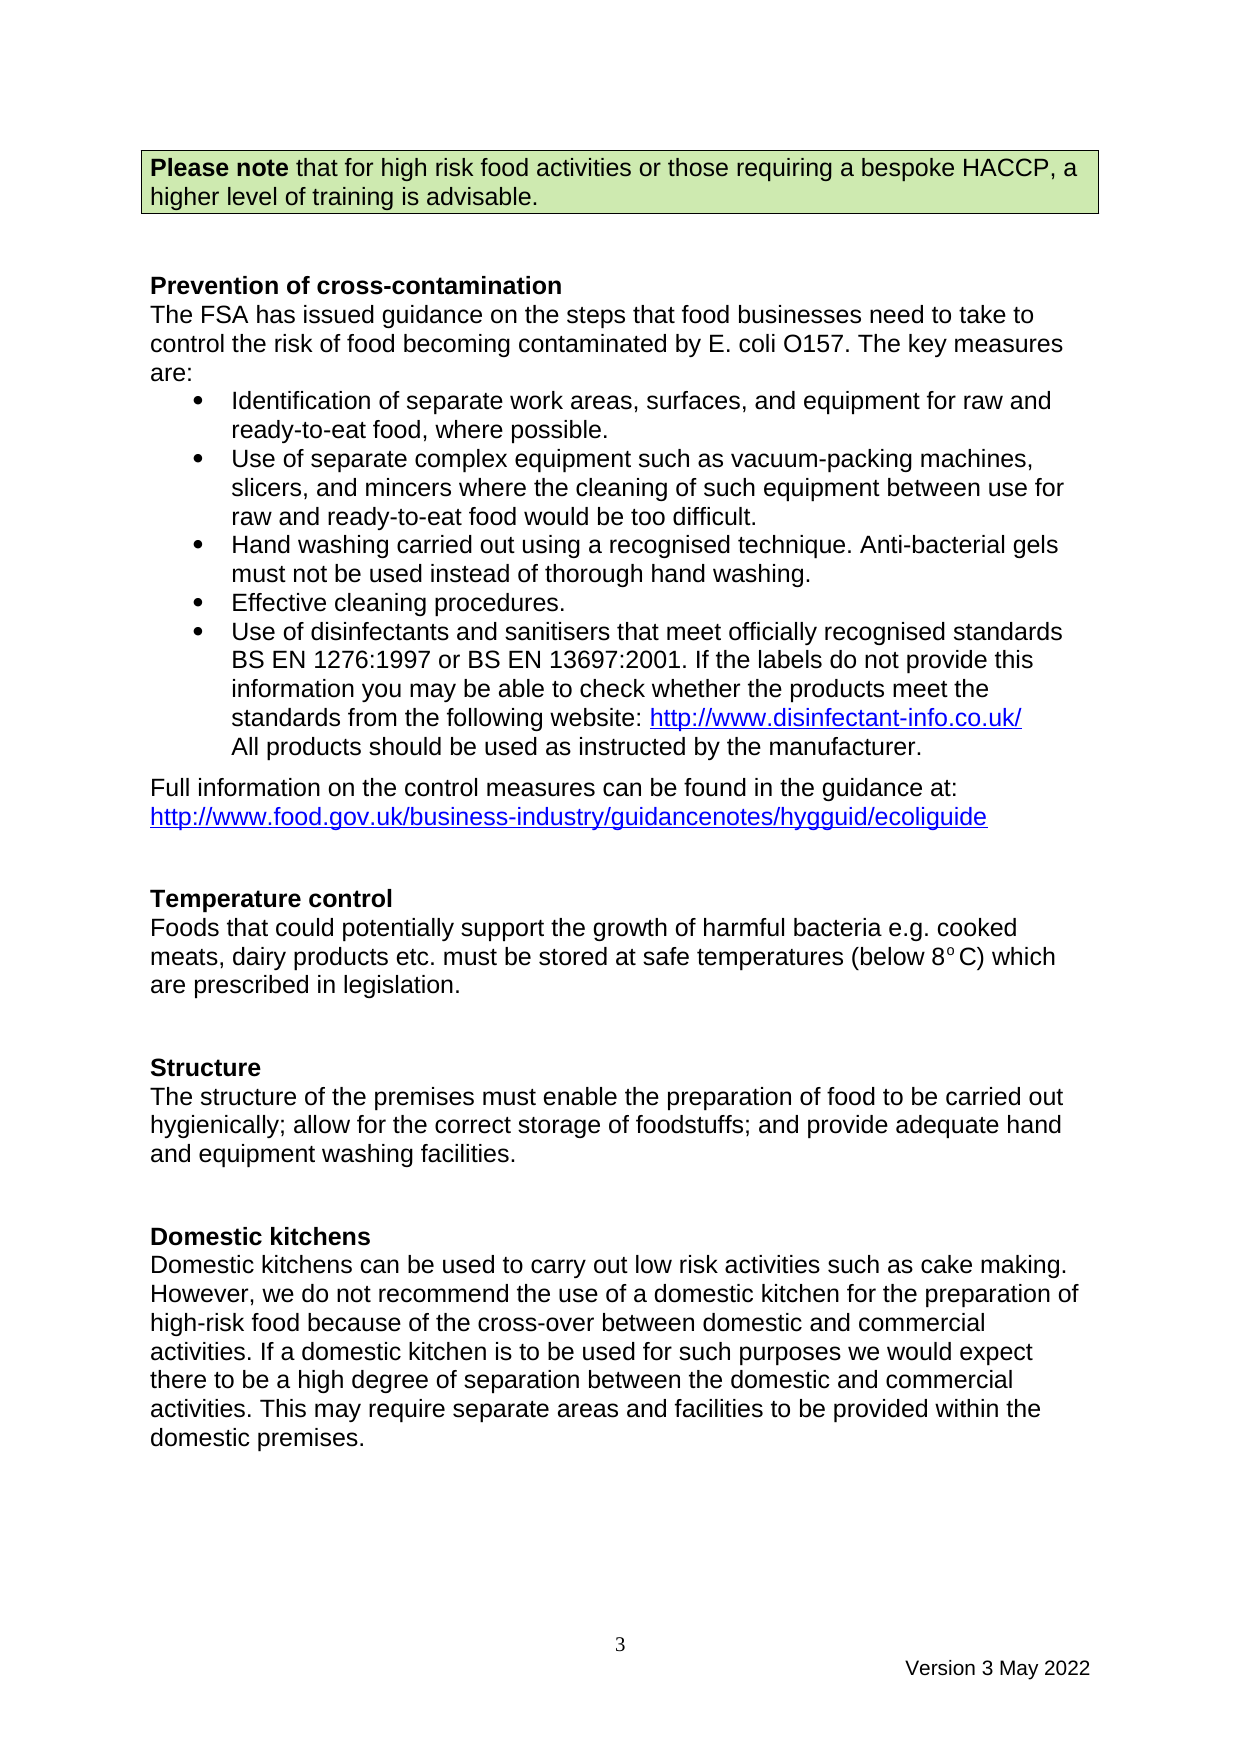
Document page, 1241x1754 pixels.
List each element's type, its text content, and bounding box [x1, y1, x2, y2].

text Domestic kitchens can be used to carry out low risk activities such as cake making. However, we do not recommend the use of a domestic kitchen for the preparation of high-risk food because of the cross-over between domestic and commercial activities. If a domestic kitchen is to be used for such purposes we would expect there to be a high degree of separation between the domestic and commercial activities. This may require separate areas and facilities to be provided within the domestic premises. [150, 1251, 1090, 1452]
text Please note that for high risk food activities or those requiring a bespoke HACCP, a higher level of training is advisable. [142, 151, 1098, 213]
list Hand washing carried out using a recognised technique. Anti-bacterial gels must not be used instead of thorough hand washing. [194, 530, 1090, 588]
text Temperature control [150, 884, 1090, 913]
list Use of separate complex equipment such as vacuum-packing machines, slicers, and mincers where the cleaning of such equipment between use for raw and ready-to-eat food would be too difficult. [194, 444, 1090, 530]
text Prevention of cross-contamination [150, 271, 1090, 300]
text The structure of the premises must enable the preparation of food to be carried out hygienically; allow for the correct storage of foodstuffs; and provide adequate hand and equipment washing facilities. [150, 1082, 1090, 1168]
list Use of disinfectants and sanitisers that meet officially recognised standards BS EN 1276:1997 or BS EN 13697:2001. If the labels do not provide this information you may be able to check whether the products meet the standards from the following website: http://www.disinfectant-info.co.uk/ [194, 617, 1090, 732]
list Identification of separate work areas, surfaces, and equipment for raw and ready-to-eat food, where possible. [194, 386, 1090, 444]
text Domestic kitchens [150, 1222, 1090, 1251]
list Effective cleaning procedures. [194, 588, 1090, 617]
text Structure [150, 1053, 1090, 1082]
list All products should be used as instructed by the manufacturer. [231, 732, 1090, 761]
text http://www.food.gov.uk/business-industry/guidancenotes/hygguid/ecoliguide [150, 802, 1090, 831]
text Full information on the control measures can be found in the guidance at: [150, 773, 1090, 802]
text The FSA has issued guidance on the steps that food businesses need to take to control the risk of food becoming contaminated by E. coli O157. The key measures are: [150, 300, 1090, 386]
text Foods that could potentially support the growth of harmful bacteria e.g. cooked meats, dairy products etc. must be stored at safe temperatures (below 8o C) which are prescribed in legislation. [150, 913, 1090, 999]
